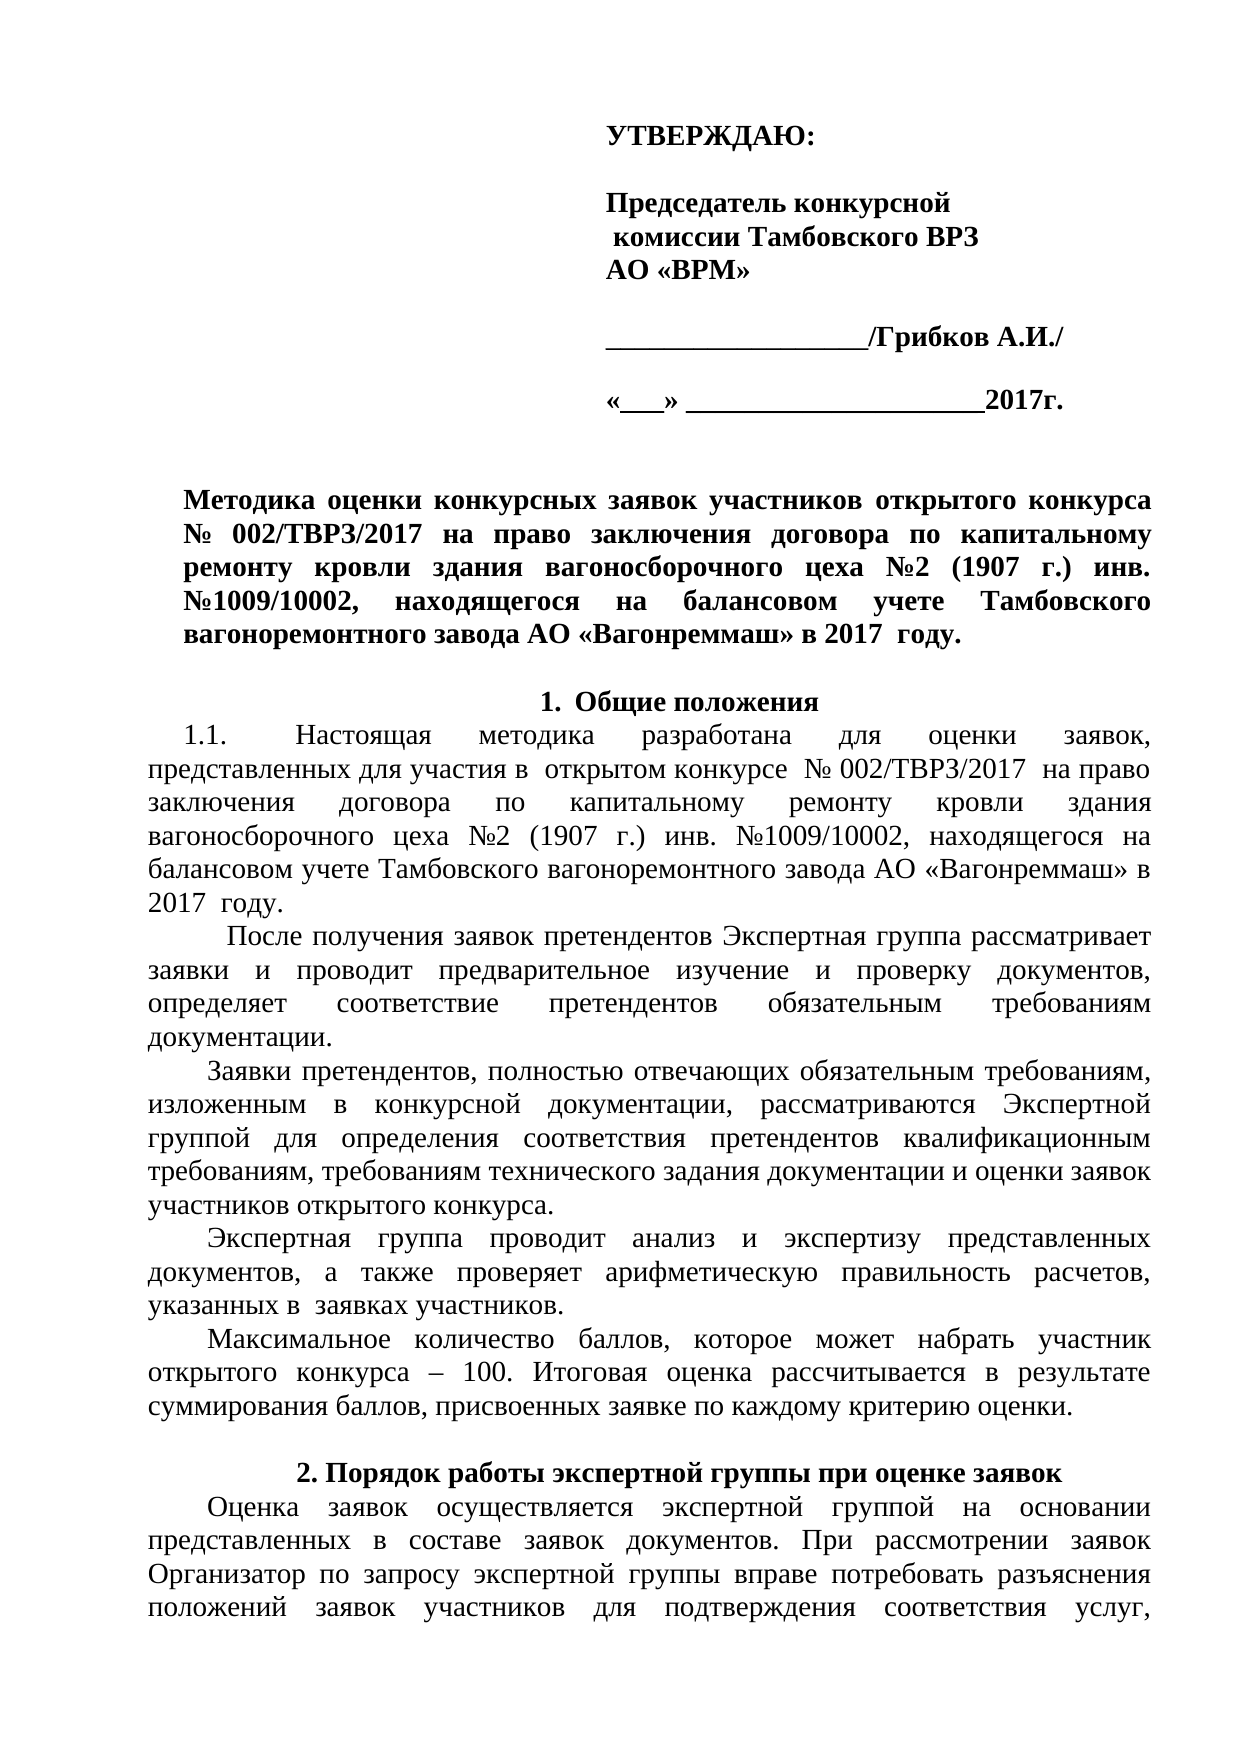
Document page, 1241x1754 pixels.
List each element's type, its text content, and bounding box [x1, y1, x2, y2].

text __________________/Грибков А.И./ [606, 319, 1145, 353]
text УТВЕРЖДАЮ: [606, 118, 1152, 152]
text Заявки претендентов, полностью отвечающих обязательным требованиям, изложенным в конкурсной документации, рассматриваются Экспертной группой для определения соответствия претендентов квалификационным требованиям, требованиям технического задания документации и оценки заявок участников открытого конкурса. [148, 1053, 1152, 1220]
text АО «ВРМ» [606, 252, 1152, 286]
text После получения заявок претендентов Экспертная группа рассматривает заявки и проводит предварительное изучение и проверку документов, определяет соответствие претендентов обязательным требованиям документации. [148, 918, 1152, 1053]
text Максимальное количество баллов, которое может набрать участник открытого конкурса – 100. Итоговая оценка рассчитывается в результате суммирования баллов, присвоенных заявке по каждому критерию оценки. [148, 1321, 1152, 1422]
text Методика оценки конкурсных заявок участников открытого конкурса № 002/ТВРЗ/2017 на право заключения договора по капитальному ремонту кровли здания вагоносборочного цеха №2 (1907 г.) инв. №1009/10002, находящегося на балансовом учете Тамбовского вагоноремонтного завода АО «Вагонреммаш» в 2017 году. [183, 482, 1152, 650]
text 2. Порядок работы экспертной группы при оценке заявок [148, 1455, 1152, 1489]
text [148, 1489, 1152, 1623]
list Настоящая методика разработана для оценки заявок, представленных для участия в открытом конкурсе № 002/ТВРЗ/2017 на право заключения договора по капитальному ремонту кровли здания вагоносборочного цеха №2 (1907 г.) инв. №1009/10002, находящегося на балансовом учете Тамбовского вагоноремонтного завода АО «Вагонреммаш» в 2017 году. [148, 717, 1152, 918]
text Экспертная группа проводит анализ и экспертизу представленных документов, а также проверяет арифметическую правильность расчетов, указанных в заявках участников. [148, 1220, 1152, 1321]
text «___» ____________________ 2017г. [606, 382, 1152, 415]
text комиссии Тамбовского ВРЗ [606, 219, 1152, 252]
list Общие положения [148, 684, 1152, 717]
text Председатель конкурсной [606, 185, 1152, 219]
